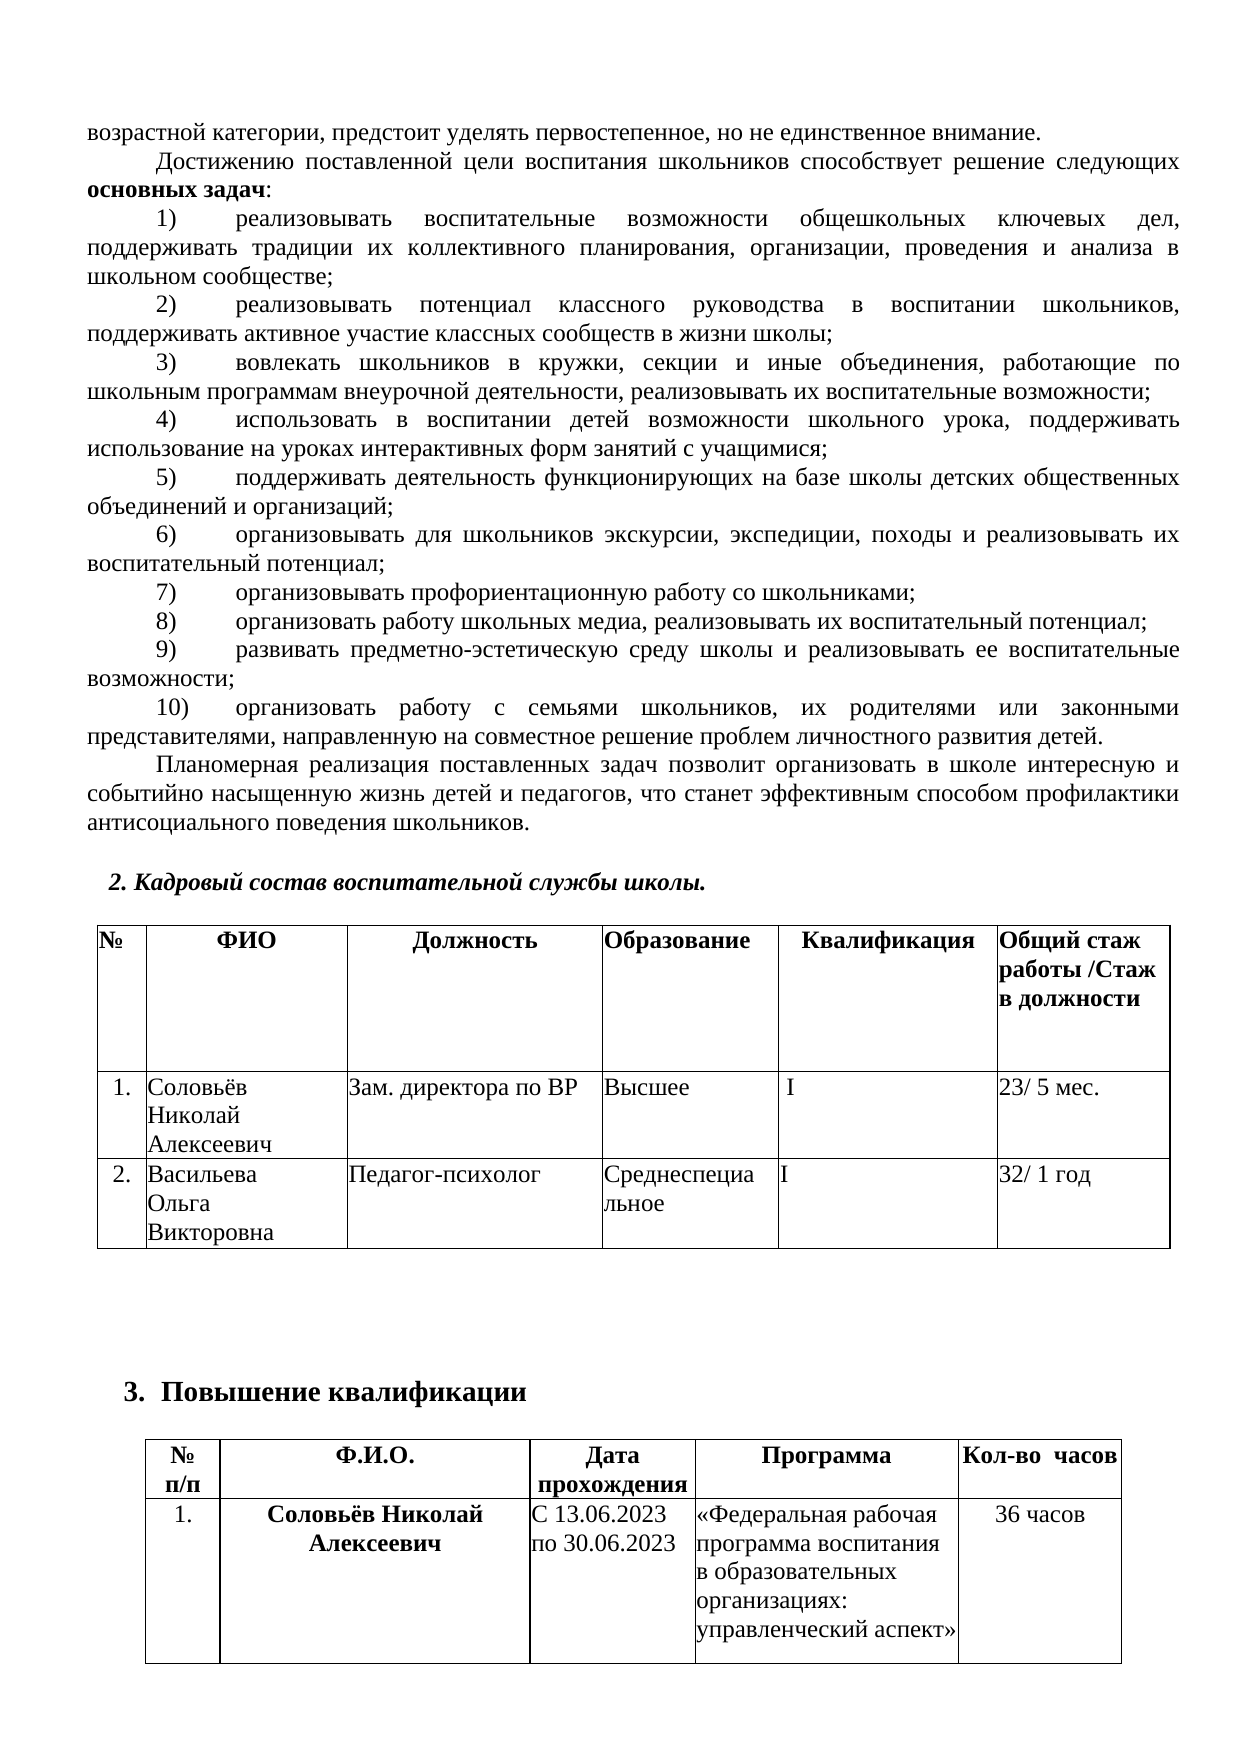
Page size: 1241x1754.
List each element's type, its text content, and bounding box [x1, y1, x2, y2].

table_header Ф.И.О. [221, 1440, 529, 1498]
list организовывать для школьников экскурсии, экспедиции, походы и реализовывать их воспитательный потенциал; [87, 519, 1181, 577]
list реализовывать потенциал классного руководства в воспитании школьников, поддерживать активное участие классных сообществ в жизни школы; [87, 289, 1181, 347]
list вовлекать школьников в кружки, секции и иные объединения, работающие по школьным программам внеурочной деятельности, реализовывать их воспитательные возможности; [87, 347, 1181, 404]
list развивать предметно-эстетическую среду школы и реализовывать ее воспитательные возможности; [87, 634, 1181, 692]
list организовывать профориентационную работу со школьниками; [87, 577, 1181, 606]
table_header № [98, 926, 146, 1071]
table_cell 2. [98, 1159, 146, 1248]
list использовать в воспитании детей возможности школьного урока, поддерживать использование на уроках интерактивных форм занятий с учащимися; [87, 404, 1181, 462]
text 2. Кадровый состав воспитательной службы школы. [109, 867, 1181, 896]
table_header Дата прохождения [531, 1440, 695, 1498]
list Повышение квалификации [123, 1374, 1181, 1408]
table_cell I [779, 1159, 997, 1248]
text Достижению поставленной цели воспитания школьников способствует решение следующих основных задач: [87, 146, 1181, 203]
table_header Образование [603, 926, 778, 1071]
table_header Квалификация [779, 926, 997, 1071]
table_cell Среднеспециа льное [603, 1159, 778, 1248]
table_cell Педагог-психолог [348, 1159, 602, 1248]
table_cell Васильева Ольга Викторовна [147, 1159, 347, 1248]
list поддерживать деятельность функционирующих на базе школы детских общественных объединений и организаций; [87, 462, 1181, 519]
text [87, 117, 1181, 146]
table_cell «Федеральная рабочая программа воспитания в образовательных организациях: управленческий аспект» [696, 1499, 958, 1663]
table_header Общий стаж работы /Стаж в должности [998, 926, 1169, 1071]
list реализовывать воспитательные возможности общешкольных ключевых дел, поддерживать традиции их коллективного планирования, организации, проведения и анализа в школьном сообществе; [87, 203, 1181, 289]
table_cell 36 часов [959, 1499, 1121, 1663]
text Планомерная реализация поставленных задач позволит организовать в школе интересную и событийно насыщенную жизнь детей и педагогов, что станет эффективным способом профилактики антисоциального поведения школьников. [87, 749, 1181, 836]
table_cell Соловьёв Николай Алексеевич [147, 1072, 347, 1158]
list организовать работу с семьями школьников, их родителями или законными представителями, направленную на совместное решение проблем личностного развития детей. [87, 692, 1181, 749]
list организовать работу школьных медиа, реализовывать их воспитательный потенциал; [87, 606, 1181, 634]
table_header Должность [348, 926, 602, 1071]
table_cell Соловьёв Николай Алексеевич [221, 1499, 529, 1663]
table_cell 1. [146, 1499, 219, 1663]
table_cell 23/ 5 мес. [998, 1072, 1169, 1158]
table_header ФИО [147, 926, 347, 1071]
table_header Кол-во часов [959, 1440, 1121, 1498]
table_cell С 13.06.2023 по 30.06.2023 [531, 1499, 695, 1663]
table_header № п/п [146, 1440, 219, 1498]
table_cell 1. [98, 1072, 146, 1158]
table_cell I [779, 1072, 997, 1158]
table_cell Зам. директора по ВР [348, 1072, 602, 1158]
table_cell Высшее [603, 1072, 778, 1158]
table_header Программа [696, 1440, 958, 1498]
table_cell 32/ 1 год [998, 1159, 1169, 1248]
